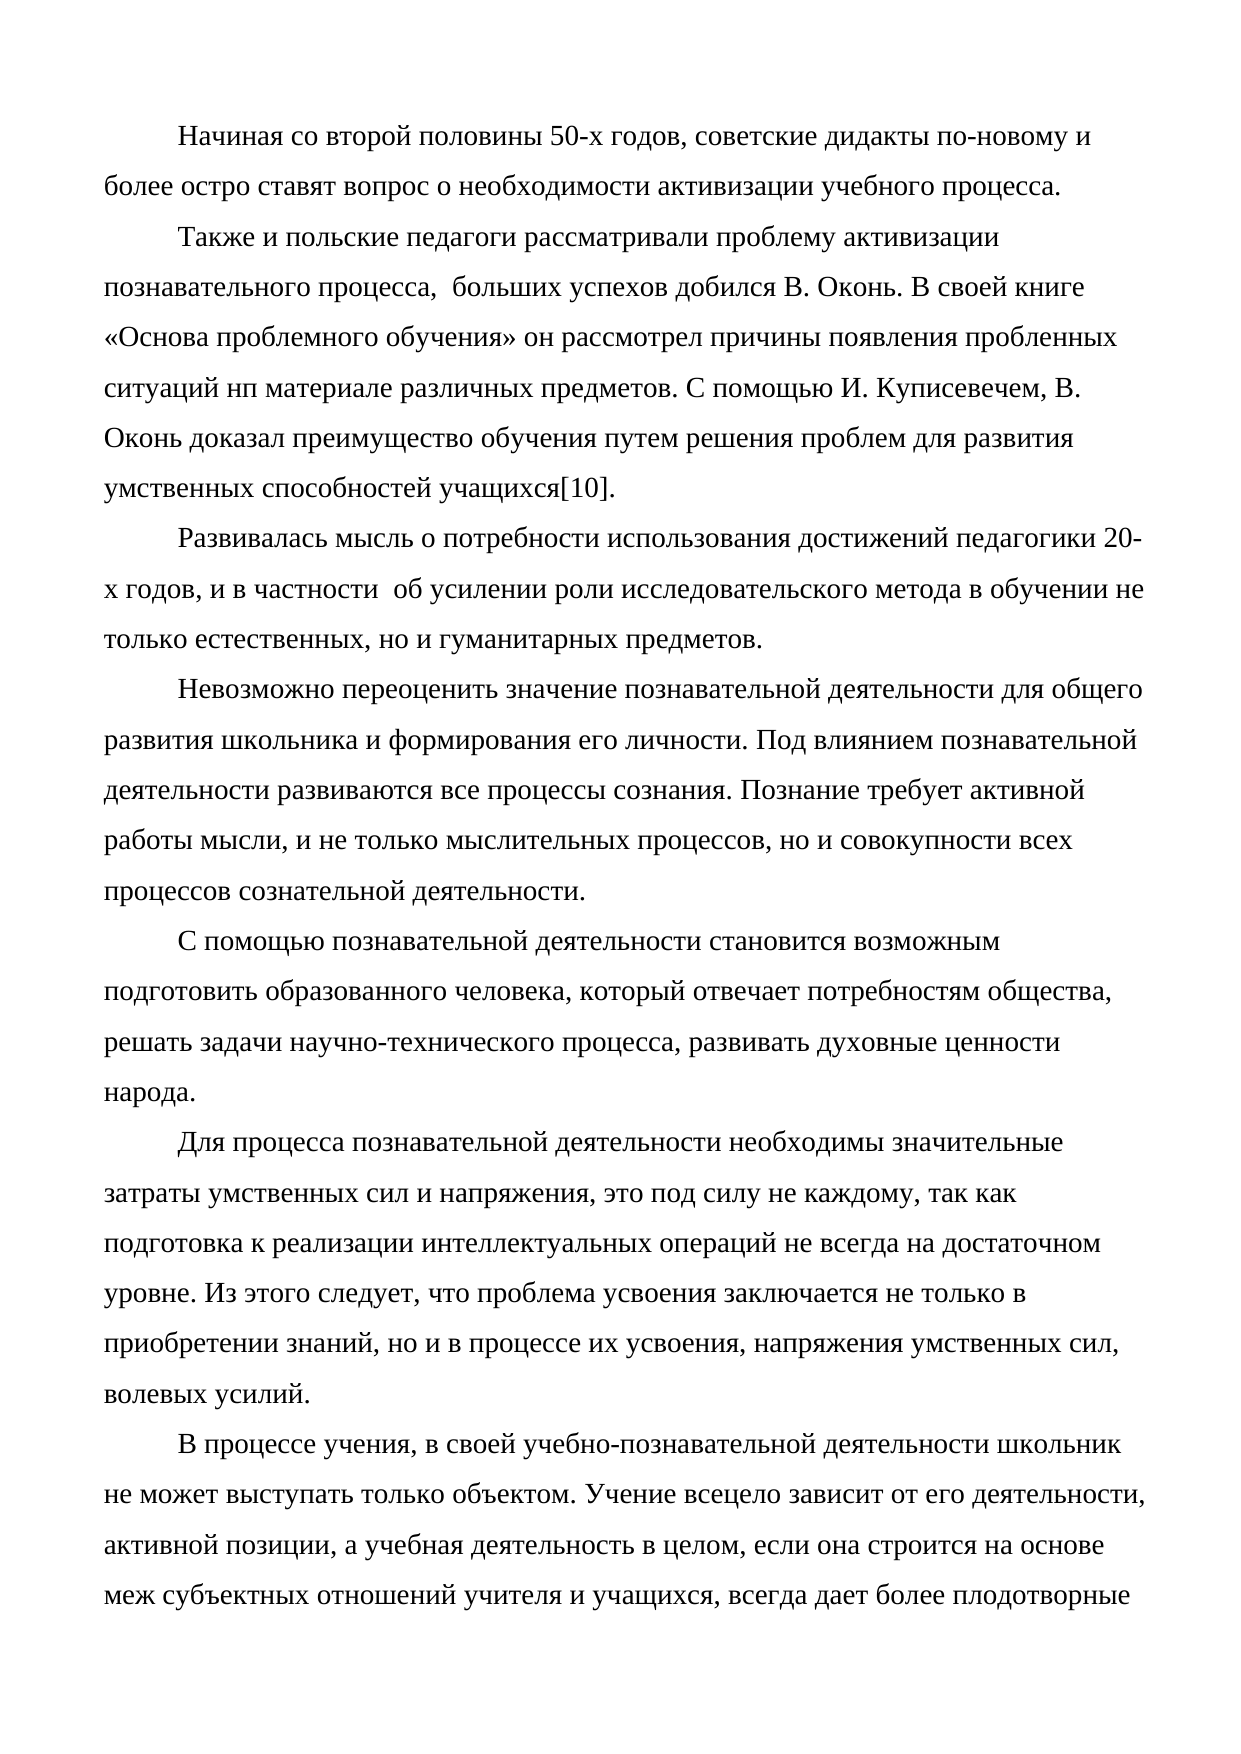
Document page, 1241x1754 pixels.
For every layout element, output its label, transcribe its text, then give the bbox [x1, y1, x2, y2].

text Также и польские педагоги рассматривали проблему активизации познавательного процесса, больших успехов добился В. Оконь. В своей книге «Основа проблемного обучения» он рассмотрел причины появления пробленных ситуаций нп материале различных предметов. С помощью И. Куписевечем, В. Оконь доказал преимущество обучения путем решения проблем для развития умственных способностей учащихся[10]. [103, 219, 1152, 504]
text С помощью познавательной деятельности становится возможным подготовить образованного человека, который отвечает потребностям общества, решать задачи научно-технического процесса, развивать духовные ценности народа. [103, 923, 1152, 1108]
text Начиная со второй половины 50-х годов, советские дидакты по-новому и более остро ставят вопрос о необходимости активизации учебного процесса. [103, 118, 1152, 202]
text Для процесса познавательной деятельности необходимы значительные затраты умственных сил и напряжения, это под силу не каждому, так как подготовка к реализации интеллектуальных операций не всегда на достаточном уровне. Из этого следует, что проблема усвоения заключается не только в приобретении знаний, но и в процессе их усвоения, напряжения умственных сил, волевых усилий. [103, 1124, 1152, 1409]
text Невозможно переоценить значение познавательной деятельности для общего развития школьника и формирования его личности. Под влиянием познавательной деятельности развиваются все процессы сознания. Познание требует активной работы мысли, и не только мыслительных процессов, но и совокупности всех процессов сознательной деятельности. [103, 672, 1152, 906]
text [103, 1426, 1152, 1611]
text Развивалась мысль о потребности использования достижений педагогики 20-х годов, и в частности об усилении роли исследовательского метода в обучении не только естественных, но и гуманитарных предметов. [103, 521, 1152, 655]
